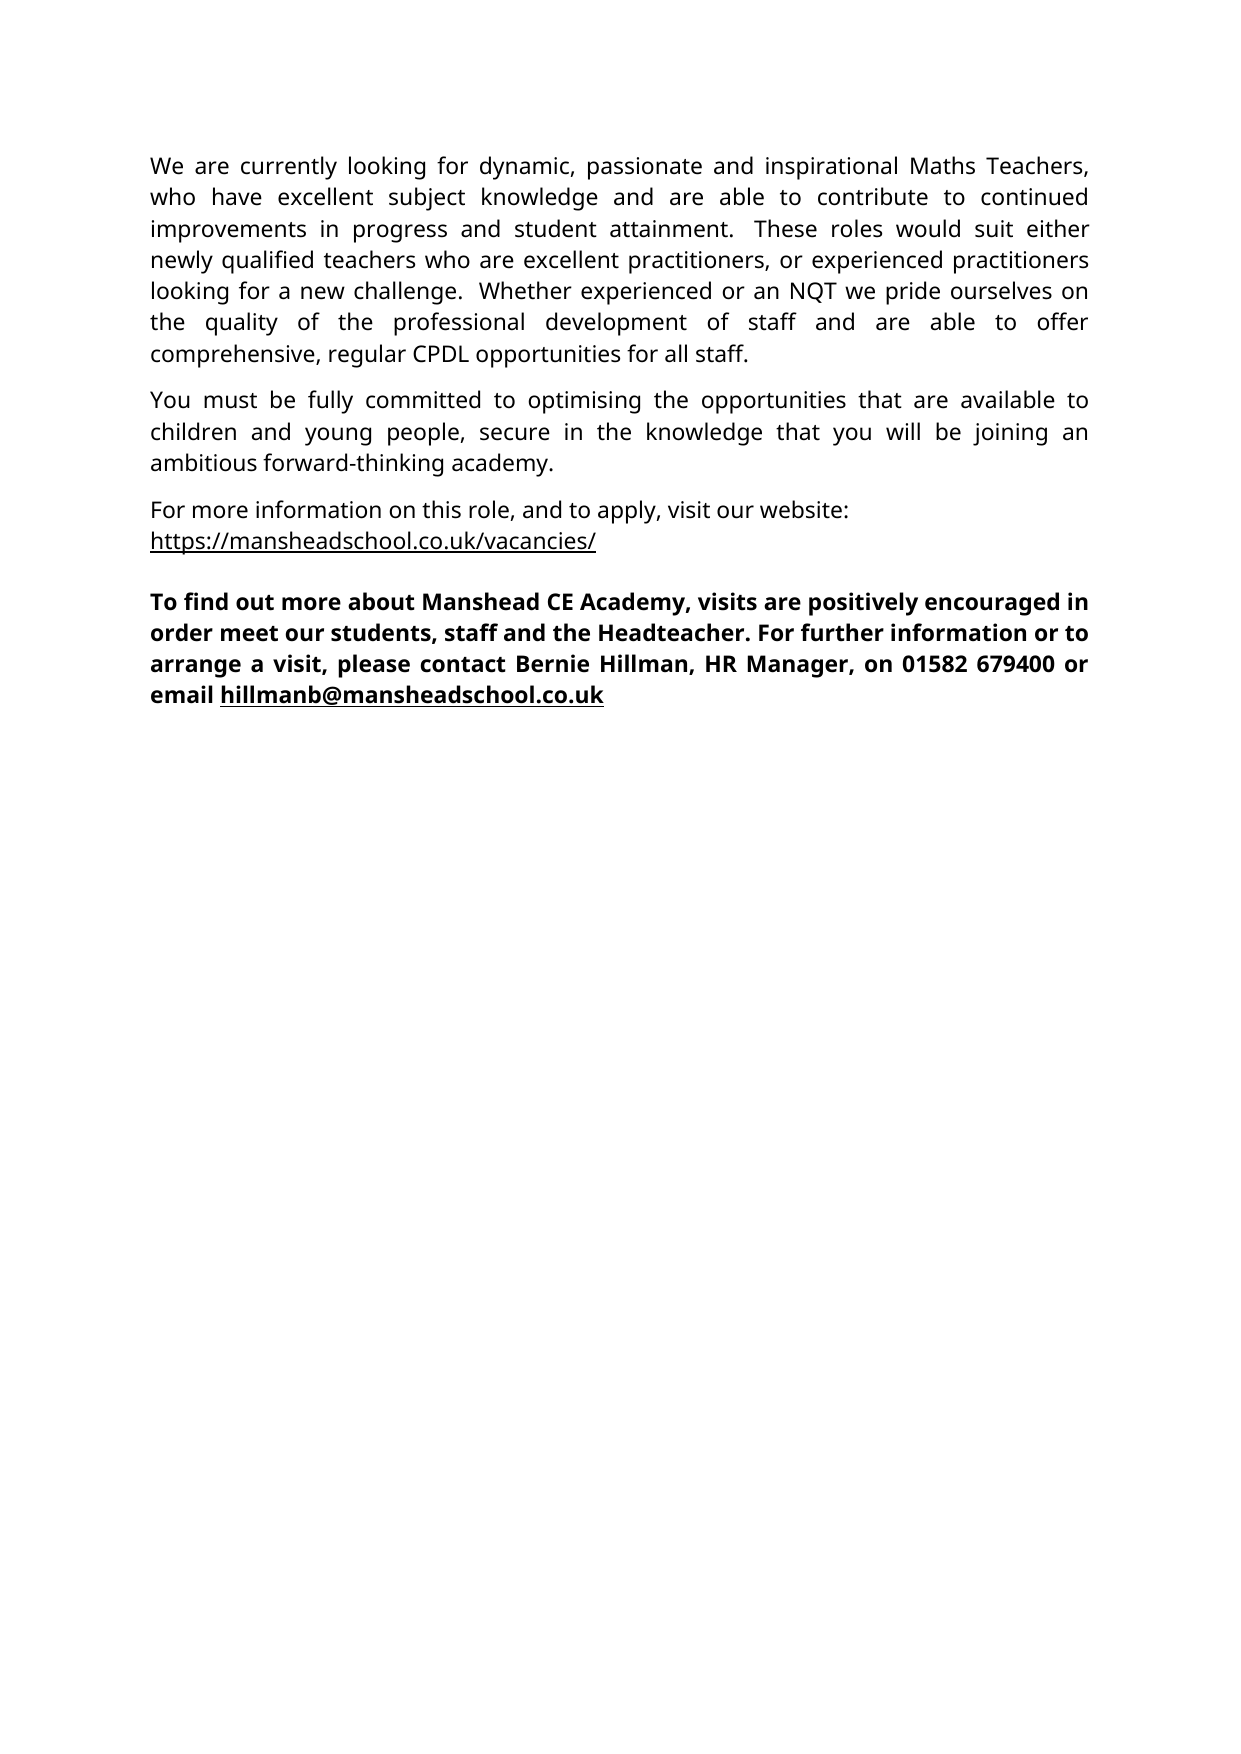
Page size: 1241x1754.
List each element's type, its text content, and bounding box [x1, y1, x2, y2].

text We are currently looking for dynamic, passionate and inspirational Maths Teachers, who have excellent subject knowledge and are able to contribute to continued improvements in progress and student attainment. These roles would suit either newly qualified teachers who are excellent practitioners, or experienced practitioners looking for a new challenge. Whether experienced or an NQT we pride ourselves on the quality of the professional development of staff and are able to offer comprehensive, regular CPDL opportunities for all staff. [150, 150, 1090, 369]
text You must be fully committed to optimising the opportunities that are available to children and young people, secure in the knowledge that you will be joining an ambitious forward-thinking academy. [150, 384, 1090, 478]
text To find out more about Manshead CE Academy, visits are positively encouraged in order meet our students, staff and the Headteacher. For further information or to arrange a visit, please contact Bernie Hillman, HR Manager, on 01582 679400 or email hillmanb@mansheadschool.co.uk [150, 585, 1090, 710]
text For more information on this role, and to apply, visit our website: https://mansheadschool.co.uk/vacancies/ [150, 494, 1090, 556]
